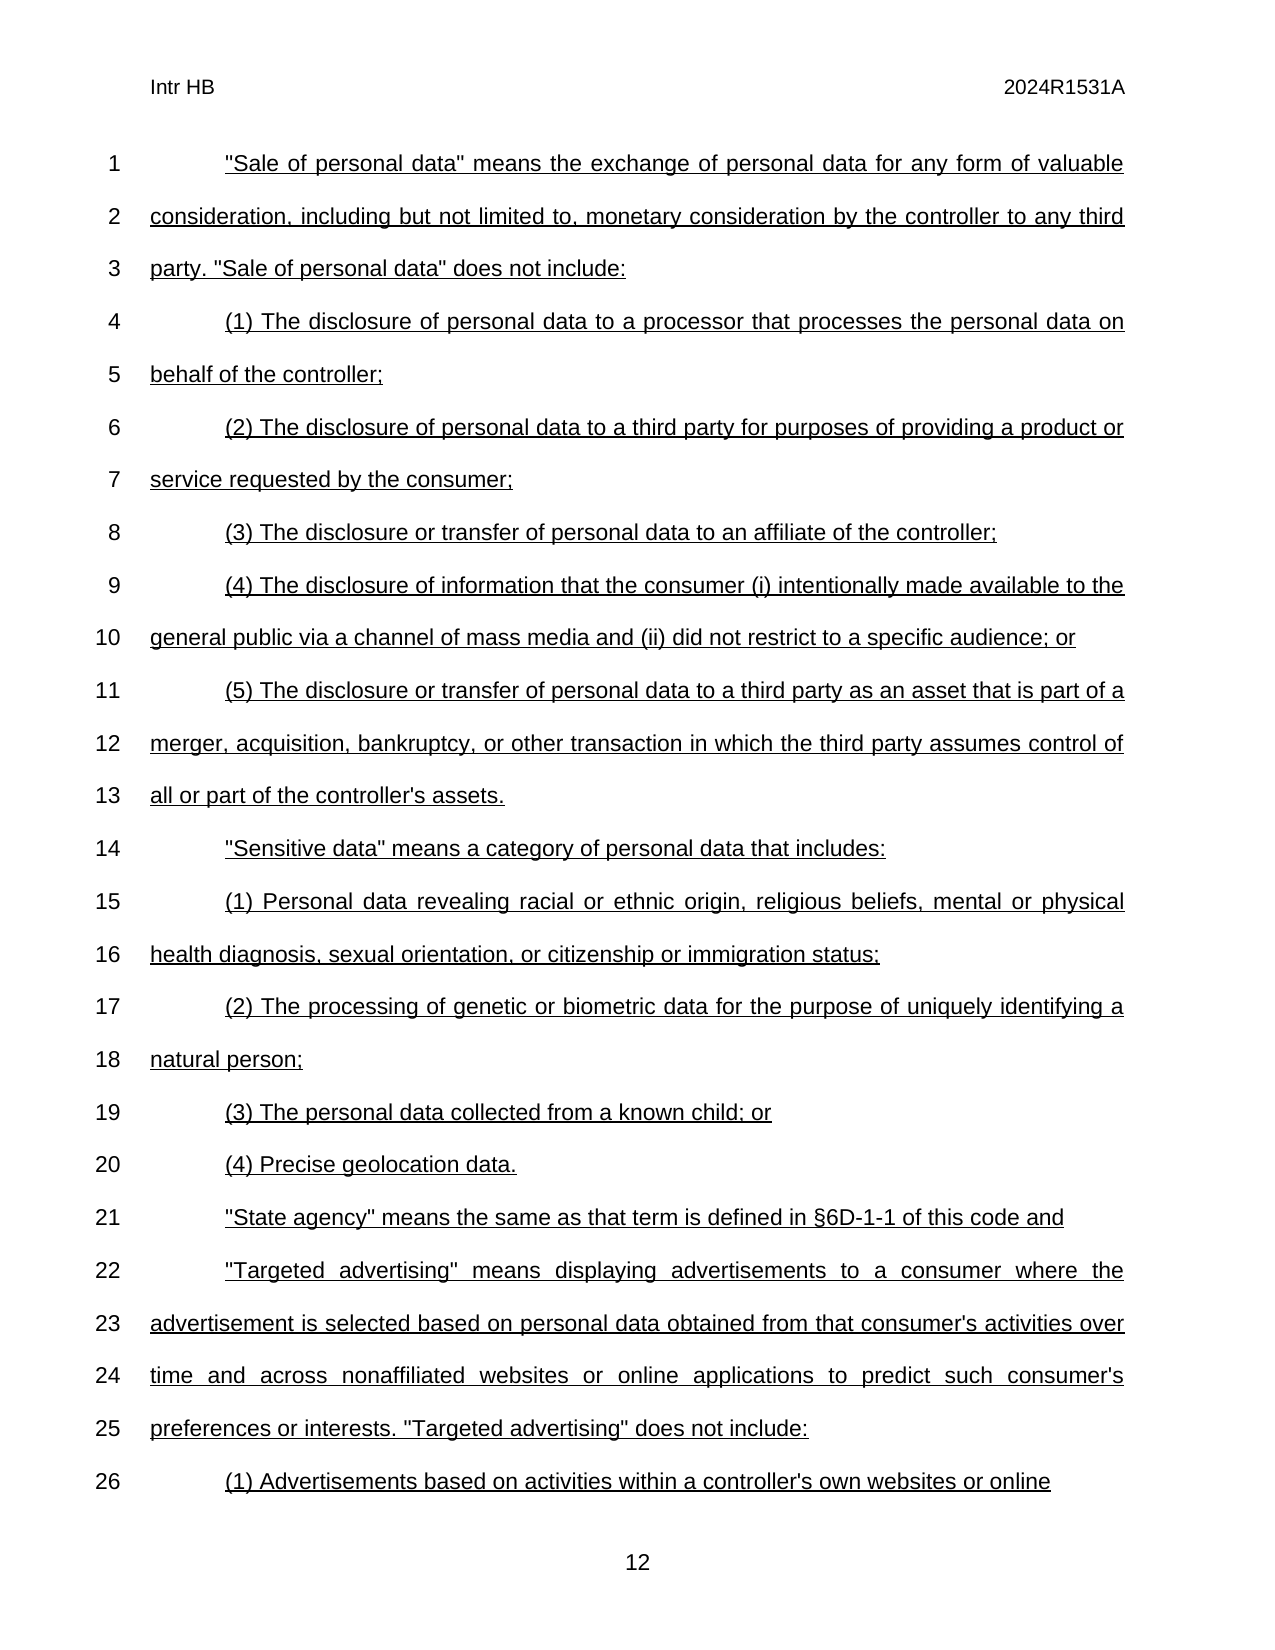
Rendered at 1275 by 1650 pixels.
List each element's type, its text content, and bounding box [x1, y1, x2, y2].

text (1) Personal data revealing racial or ethnic origin, religious beliefs, mental or physical health diagnosis, sexual orientation, or citizenship or immigration status; [150, 888, 1125, 967]
text "Targeted advertising" means displaying advertisements to a consumer where the advertisement is selected based on personal data obtained from that consumer's activities over time and across nonaffiliated websites or online applications to predict such consumer's preferences or interests. "Targeted advertising" does not include: [150, 1257, 1125, 1332]
text "Sale of personal data" means the exchange of personal data for any form of valuable consideration, including but not limited to, monetary consideration by the controller to any third party. "Sale of personal data" does not include: [150, 150, 1125, 225]
text (1) The disclosure of personal data to a processor that processes the personal data on behalf of the controller; [150, 308, 1125, 387]
text (4) The disclosure of information that the consumer (i) intentionally made available to the general public via a channel of mass media and (ii) did not restrict to a specific audience; or [150, 572, 1125, 651]
text (4) Precise geolocation data. [150, 1151, 1125, 1178]
text (2) The processing of genetic or biometric data for the purpose of uniquely identifying a natural person; [150, 993, 1125, 1072]
text "Sensitive data" means a category of personal data that includes: [150, 835, 1125, 862]
text "Sale of personal data" means the exchange of personal data for any form of valuable consideration, including but not limited to, monetary consideration by the controller to any third party. "Sale of personal data" does not include: [150, 227, 1125, 282]
text (3) The personal data collected from a known child; or [150, 1099, 1125, 1125]
text (1) Advertisements based on activities within a controller's own websites or online [150, 1468, 1125, 1494]
text "State agency" means the same as that term is defined in §6D-1-1 of this code and [150, 1204, 1125, 1231]
text "Targeted advertising" means displaying advertisements to a consumer where the advertisement is selected based on personal data obtained from that consumer's activities over time and across nonaffiliated websites or online applications to predict such consumer's preferences or interests. "Targeted advertising" does not include: [150, 1334, 1125, 1441]
text (5) The disclosure or transfer of personal data to a third party as an asset that is part of a merger, acquisition, bankruptcy, or other transaction in which the third party assumes control of all or part of the controller's assets. [150, 677, 1125, 809]
text (2) The disclosure of personal data to a third party for purposes of providing a product or service requested by the consumer; [150, 413, 1125, 493]
text (3) The disclosure or transfer of personal data to an affiliate of the controller; [150, 519, 1125, 545]
